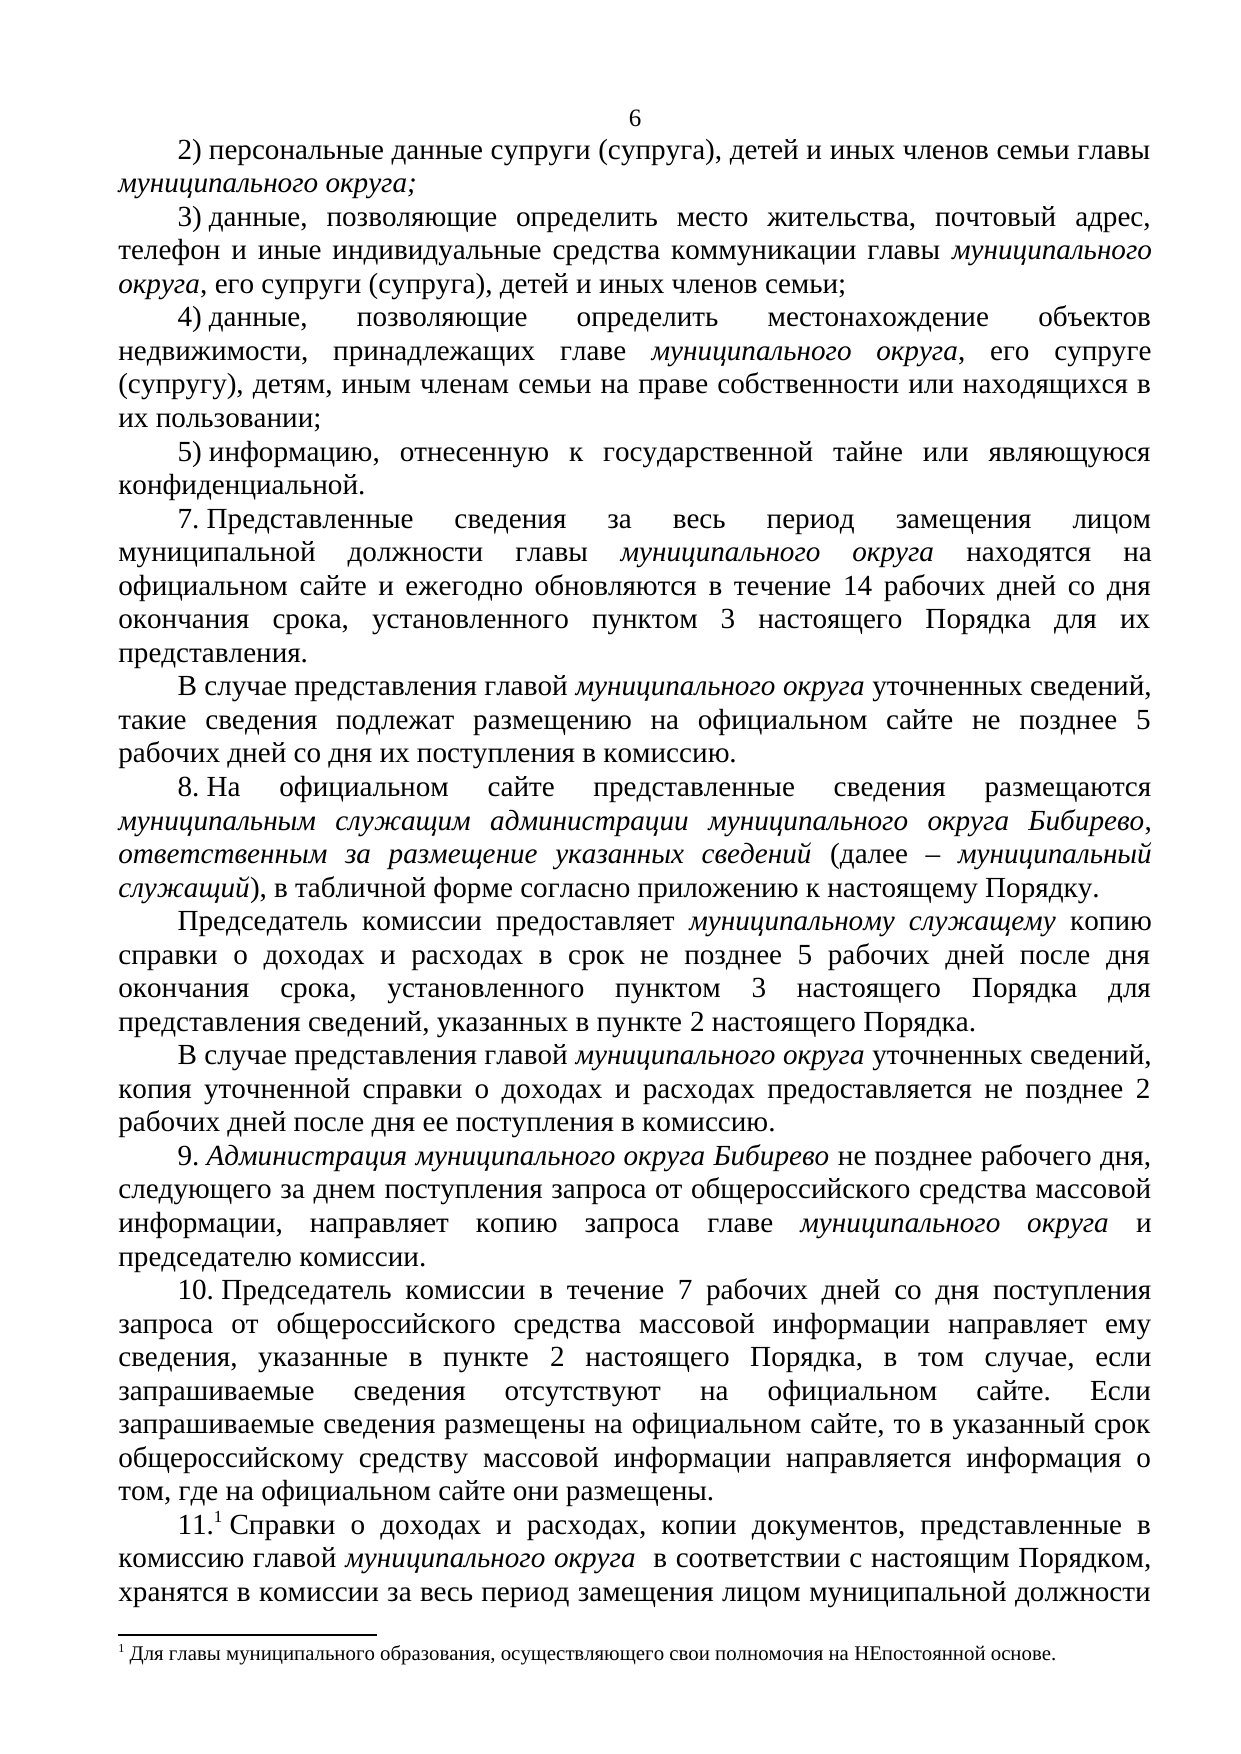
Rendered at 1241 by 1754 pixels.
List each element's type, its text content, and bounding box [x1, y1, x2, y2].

text Председатель комиссии предоставляет муниципальному служащему копию справки о доходах и расходах в срок не позднее 5 рабочих дней после дня окончания срока, установленного пунктом 3 настоящего Порядка для представления сведений, указанных в пункте 2 настоящего Порядка. [118, 903, 1152, 1037]
text 7. Представленные сведения за весь период замещения лицом муниципальной должности главы муниципального округа находятся на официальном сайте и ежегодно обновляются в течение 14 рабочих дней со дня окончания срока, установленного пунктом 3 настоящего Порядка для их представления. [118, 501, 1152, 668]
text В случае представления главой муниципального округа уточненных сведений, такие сведения подлежат размещению на официальном сайте не позднее 5 рабочих дней со дня их поступления в комиссию. [118, 668, 1152, 769]
text 3) данные, позволяющие определить место жительства, почтовый адрес, телефон и иные индивидуальные средства коммуникации главы муниципального округа, его супруги (супруга), детей и иных членов семьи; [118, 199, 1152, 299]
text 9. Администрация муниципального округа Бибирево не позднее рабочего дня, следующего за днем поступления запроса от общероссийского средства массовой информации, направляет копию запроса главе муниципального округа и председателю комиссии. [118, 1138, 1152, 1272]
text 2) персональные данные супруги (супруга), детей и иных членов семьи главы муниципального округа; [118, 132, 1152, 199]
text В случае представления главой муниципального округа уточненных сведений, копия уточненной справки о доходах и расходах предоставляется не позднее 2 рабочих дней после дня ее поступления в комиссию. [118, 1037, 1152, 1138]
text 4) данные, позволяющие определить местонахождение объектов недвижимости, принадлежащих главе муниципального округа, его супруге (супругу), детям, иным членам семьи на праве собственности или находящихся в их пользовании; [118, 299, 1152, 434]
text 10. Председатель комиссии в течение 7 рабочих дней со дня поступления запроса от общероссийского средства массовой информации направляет ему сведения, указанные в пункте 2 настоящего Порядка, в том случае, если запрашиваемые сведения отсутствуют на официальном сайте. Если запрашиваемые сведения размещены на официальном сайте, то в указанный срок общероссийскому средству массовой информации направляется информация о том, где на официальном сайте они размещены. [118, 1272, 1152, 1507]
text 5) информацию, отнесенную к государственной тайне или являющуюся конфиденциальной. [118, 434, 1152, 501]
text 8. На официальном сайте представленные сведения размещаются муниципальным служащим администрации муниципального округа Бибирево, ответственным за размещение указанных сведений (далее – муниципальный служащий), в табличной форме согласно приложению к настоящему Порядку. [118, 769, 1152, 903]
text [118, 1507, 1152, 1608]
